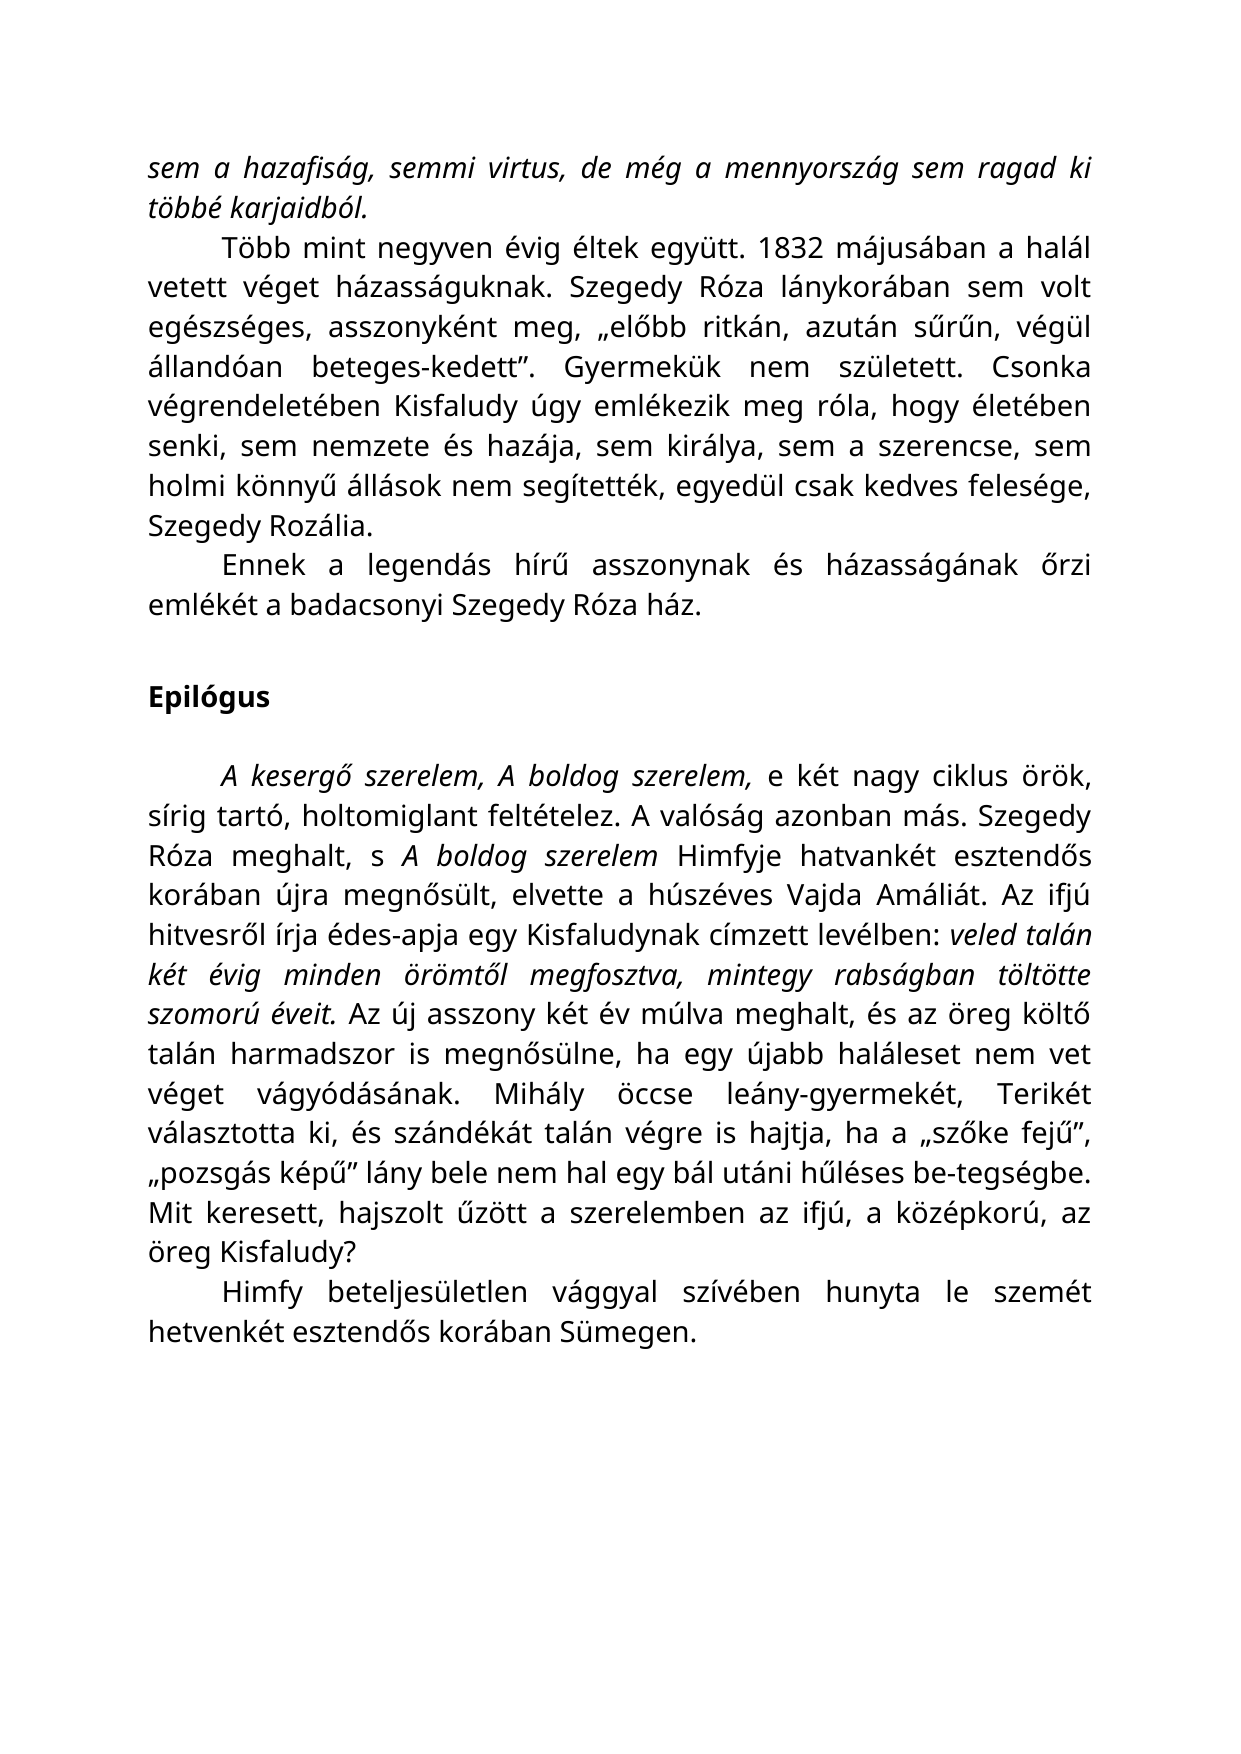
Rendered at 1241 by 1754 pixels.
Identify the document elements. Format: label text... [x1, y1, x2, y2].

text Ennek a legendás hírű asszonynak és házasságának őrzi emlékét a badacsonyi Szegedy Róza ház. [148, 544, 1093, 624]
text Több mint negyven évig éltek együtt. 1832 májusában a halál vetett véget házasságuknak. Szegedy Róza lánykorában sem volt egészséges, asszonyként meg, „előbb ritkán, azután sűrűn, végül állandóan beteges-kedett”. Gyermekük nem született. Csonka végrendeletében Kisfaludy úgy emlékezik meg róla, hogy életében senki, sem nemzete és hazája, sem királya, sem a szerencse, sem holmi könnyű állások nem segítették, egyedül csak kedves felesége, Szegedy Rozália. [148, 227, 1093, 544]
text Epilógus [148, 676, 1093, 716]
text A kesergő szerelem, A boldog szerelem, e két nagy ciklus örök, sírig tartó, holtomiglant feltételez. A valóság azonban más. Szegedy Róza meghalt, s A boldog szerelem Himfyje hatvankét esztendős korában újra megnősült, elvette a húszéves Vajda Amáliát. Az ifjú hitvesről írja édes-apja egy Kisfaludynak címzett levélben: veled talán két évig minden örömtől megfosztva, mintegy rabságban töltötte szomorú éveit. Az új asszony két év múlva meghalt, és az öreg költő talán harmadszor is megnősülne, ha egy újabb haláleset nem vet véget vágyódásának. Mihály öccse leány-gyermekét, Terikét választotta ki, és szándékát talán végre is hajtja, ha a „szőke fejű”, „pozsgás képű” lány bele nem hal egy bál utáni hűléses be-tegségbe. Mit keresett, hajszolt űzött a szerelemben az ifjú, a középkorú, az öreg Kisfaludy? [148, 755, 1093, 1271]
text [148, 148, 1093, 227]
text Himfy beteljesületlen vággyal szívében hunyta le szemét hetvenkét esztendős korában Sümegen. [148, 1271, 1093, 1351]
